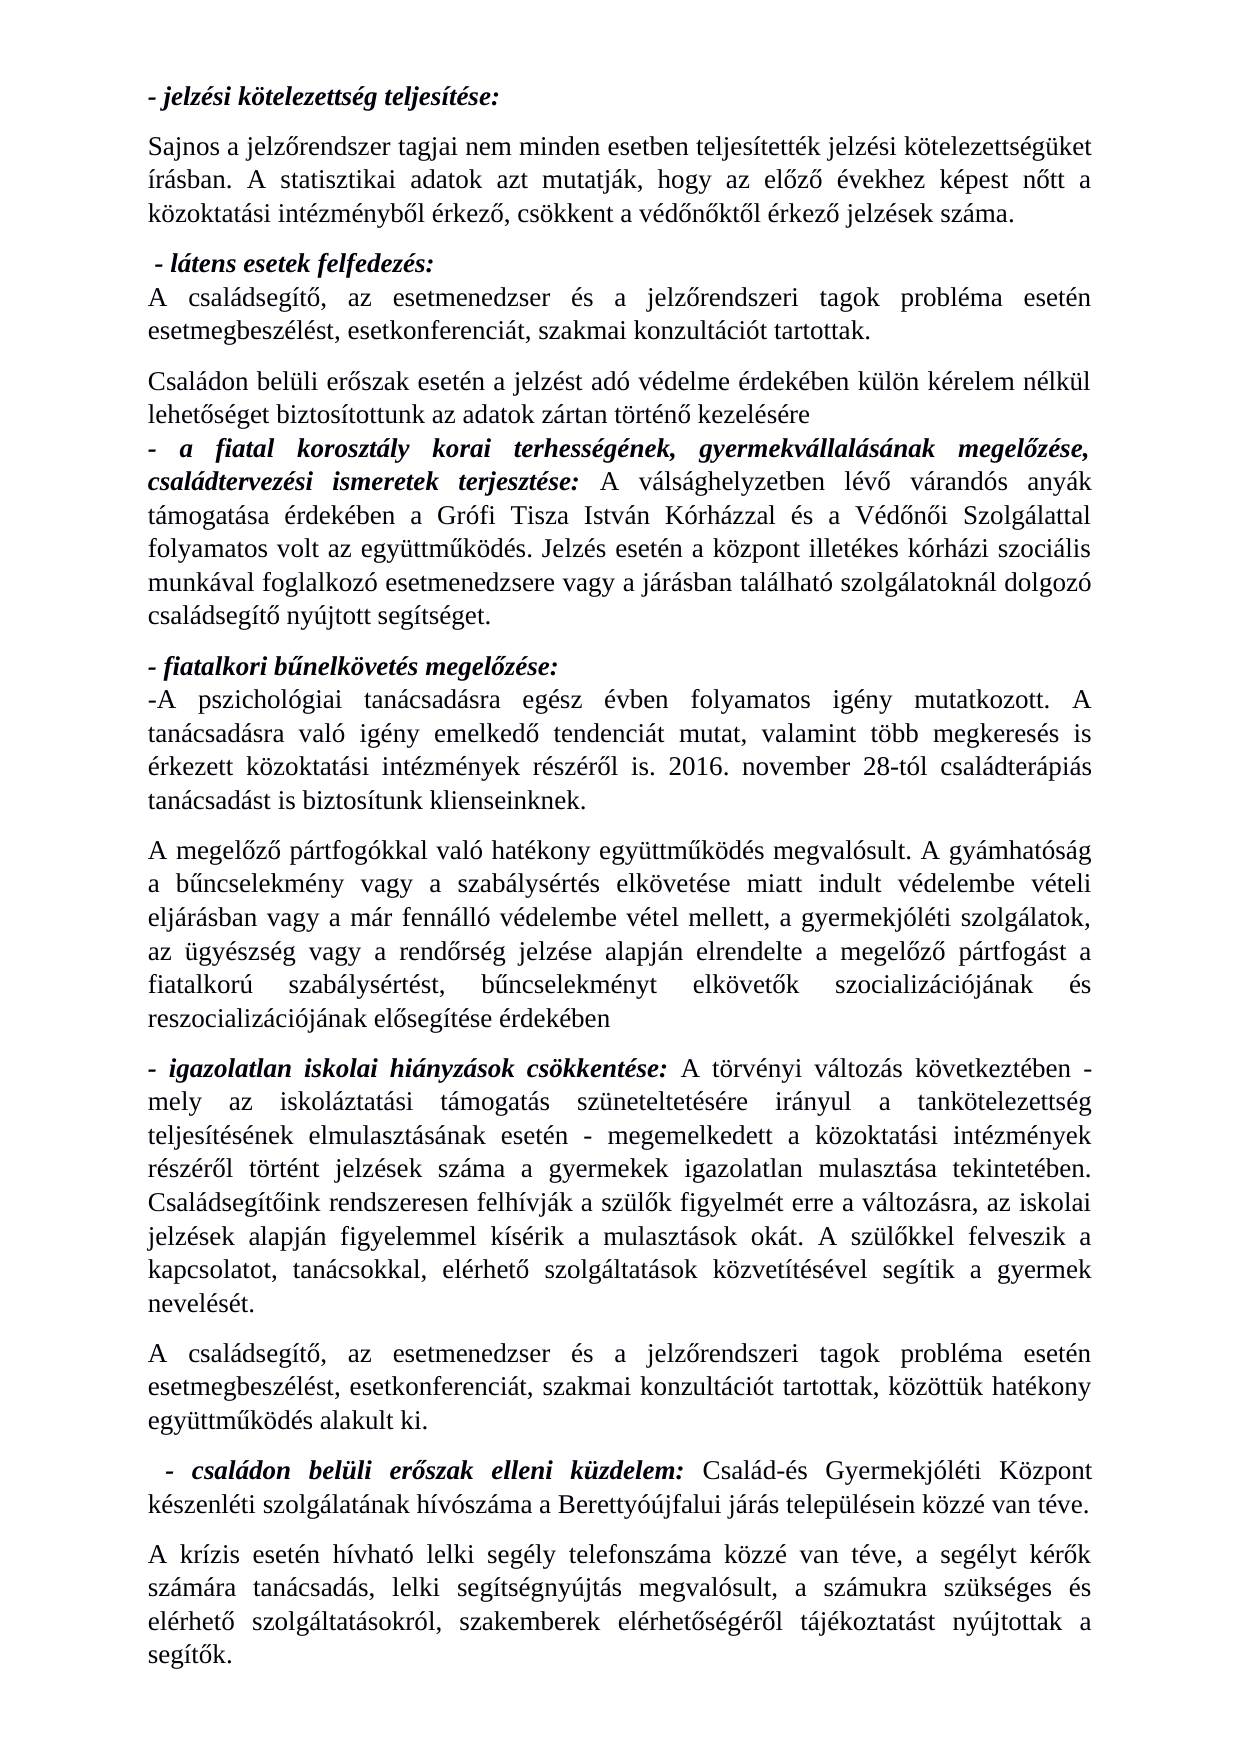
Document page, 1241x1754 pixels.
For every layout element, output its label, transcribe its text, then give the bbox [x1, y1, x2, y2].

text - a fiatal korosztály korai terhességének, gyermekvállalásának megelőzése, családtervezési ismeretek terjesztése: A válsághelyzetben lévő várandós anyák támogatása érdekében a Grófi Tisza István Kórházzal és a Védőnői Szolgálattal folyamatos volt az együttműködés. Jelzés esetén a központ illetékes kórházi szociális munkával foglalkozó esetmenedzsere vagy a járásban található szolgálatoknál dolgozó családsegítő nyújtott segítséget. [148, 432, 1093, 631]
text A családsegítő, az esetmenedzser és a jelzőrendszeri tagok probléma esetén esetmegbeszélést, esetkonferenciát, szakmai konzultációt tartottak, közöttük hatékony együttműködés alakult ki. [148, 1337, 1093, 1435]
text - igazolatlan iskolai hiányzások csökkentése: A törvényi változás következtében - mely az iskoláztatási támogatás szüneteltetésére irányul a tankötelezettség teljesítésének elmulasztásának esetén - megemelkedett a közoktatási intézmények részéről történt jelzések száma a gyermekek igazolatlan mulasztása tekintetében. Családsegítőink rendszeresen felhívják a szülők figyelmét erre a változásra, az iskolai jelzések alapján figyelemmel kísérik a mulasztások okát. A szülőkkel felveszik a kapcsolatot, tanácsokkal, elérhető szolgáltatások közvetítésével segítik a gyermek nevelését. [148, 1052, 1093, 1318]
text A családsegítő, az esetmenedzser és a jelzőrendszeri tagok probléma esetén esetmegbeszélést, esetkonferenciát, szakmai konzultációt tartottak. [148, 281, 1093, 346]
list - fiatalkori bűnelkövetés megelőzése: [148, 649, 1093, 681]
text -A pszichológiai tanácsadásra egész évben folyamatos igény mutatkozott. A tanácsadásra való igény emelkedő tendenciát mutat, valamint több megkeresés is érkezett közoktatási intézmények részéről is. 2016. november 28-tól családterápiás tanácsadást is biztosítunk klienseinknek. [148, 683, 1093, 815]
list - látens esetek felfedezés: [148, 247, 1093, 278]
list Családon belüli erőszak esetén a jelzést adó védelme érdekében külön kérelem nélkül lehetőséget biztosítottunk az adatok zártan történő kezelésére [148, 364, 1093, 429]
text Sajnos a jelzőrendszer tagjai nem minden esetben teljesítették jelzési kötelezettségüket írásban. A statisztikai adatok azt mutatják, hogy az előző évekhez képest nőtt a közoktatási intézményből érkező, csökkent a védőnőktől érkező jelzések száma. [148, 130, 1093, 228]
text A megelőző pártfogókkal való hatékony együttműködés megvalósult. A gyámhatóság a bűncselekmény vagy a szabálysértés elkövetése miatt indult védelembe vételi eljárásban vagy a már fennálló védelembe vétel mellett, a gyermekjóléti szolgálatok, az ügyészség vagy a rendőrség jelzése alapján elrendelte a megelőző pártfogást a fiatalkorú szabálysértést, bűncselekményt elkövetők szocializációjának és reszocializációjának elősegítése érdekében [148, 834, 1093, 1033]
text A krízis esetén hívható lelki segély telefonszáma közzé van téve, a segélyt kérők számára tanácsadás, lelki segítségnyújtás megvalósult, a számukra szükséges és elérhető szolgáltatásokról, szakemberek elérhetőségéről tájékoztatást nyújtottak a segítők. [148, 1538, 1093, 1670]
text - jelzési kötelezettség teljesítése: [148, 80, 1093, 111]
text - családon belüli erőszak elleni küzdelem: Család-és Gyermekjóléti Központ készenléti szolgálatának hívószáma a Berettyóújfalui járás településein közzé van téve. [148, 1454, 1093, 1519]
